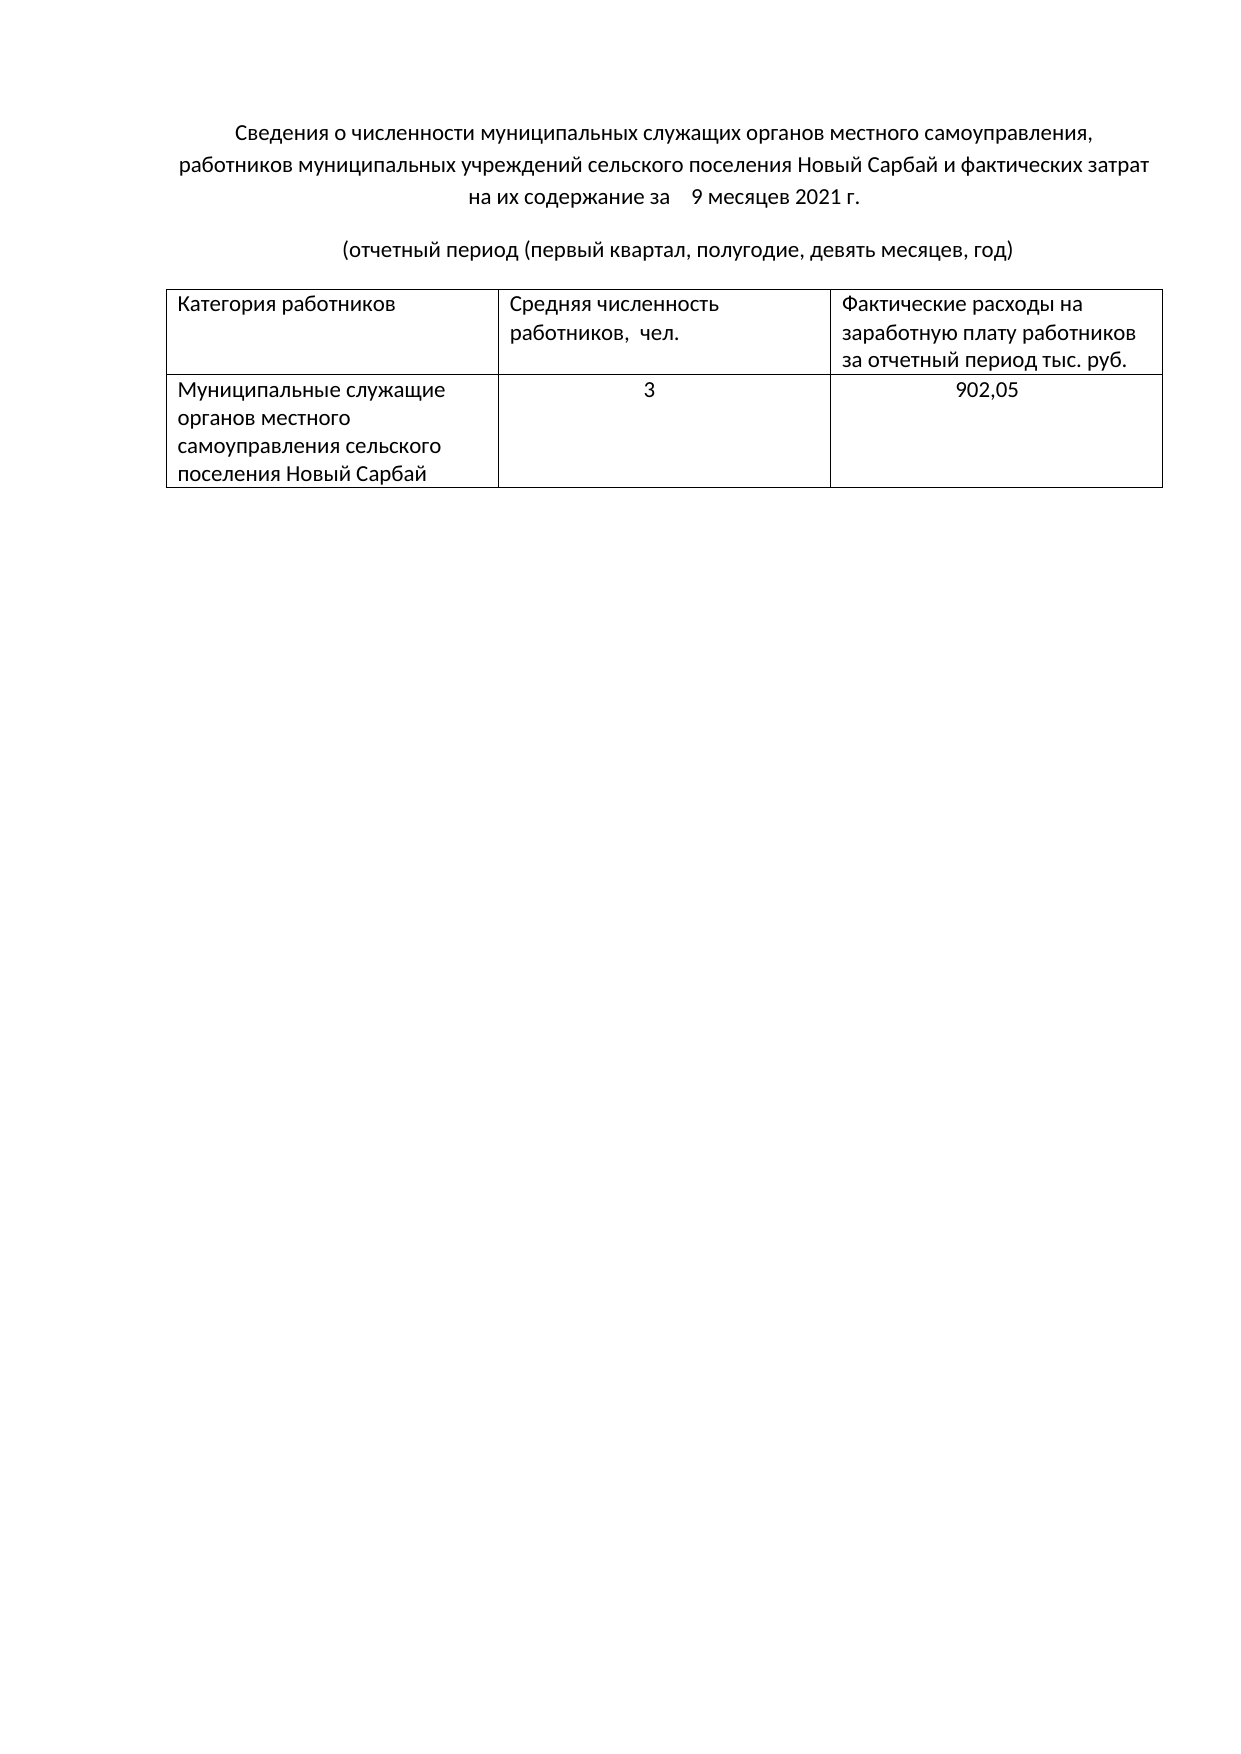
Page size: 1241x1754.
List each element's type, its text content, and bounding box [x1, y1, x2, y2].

table_header Фактические расходы на заработную плату работников за отчетный период тыс. руб. [831, 290, 1162, 374]
table_cell Муниципальные служащие органов местного самоуправления сельского поселения Новый Сарбай [167, 375, 498, 487]
text (отчетный период (первый квартал, полугодие, девять месяцев, год) [177, 236, 1152, 263]
table_header Средняя численность работников, чел. [499, 290, 830, 374]
table_cell 3 [499, 375, 830, 487]
table_header Категория работников [167, 290, 498, 374]
table_cell 902,05 [831, 375, 1162, 487]
text Сведения о численности муниципальных служащих органов местного самоуправления, работников муниципальных учреждений сельского поселения Новый Сарбай и фактических затрат на их содержание за 9 месяцев 2021 г. [177, 118, 1152, 211]
